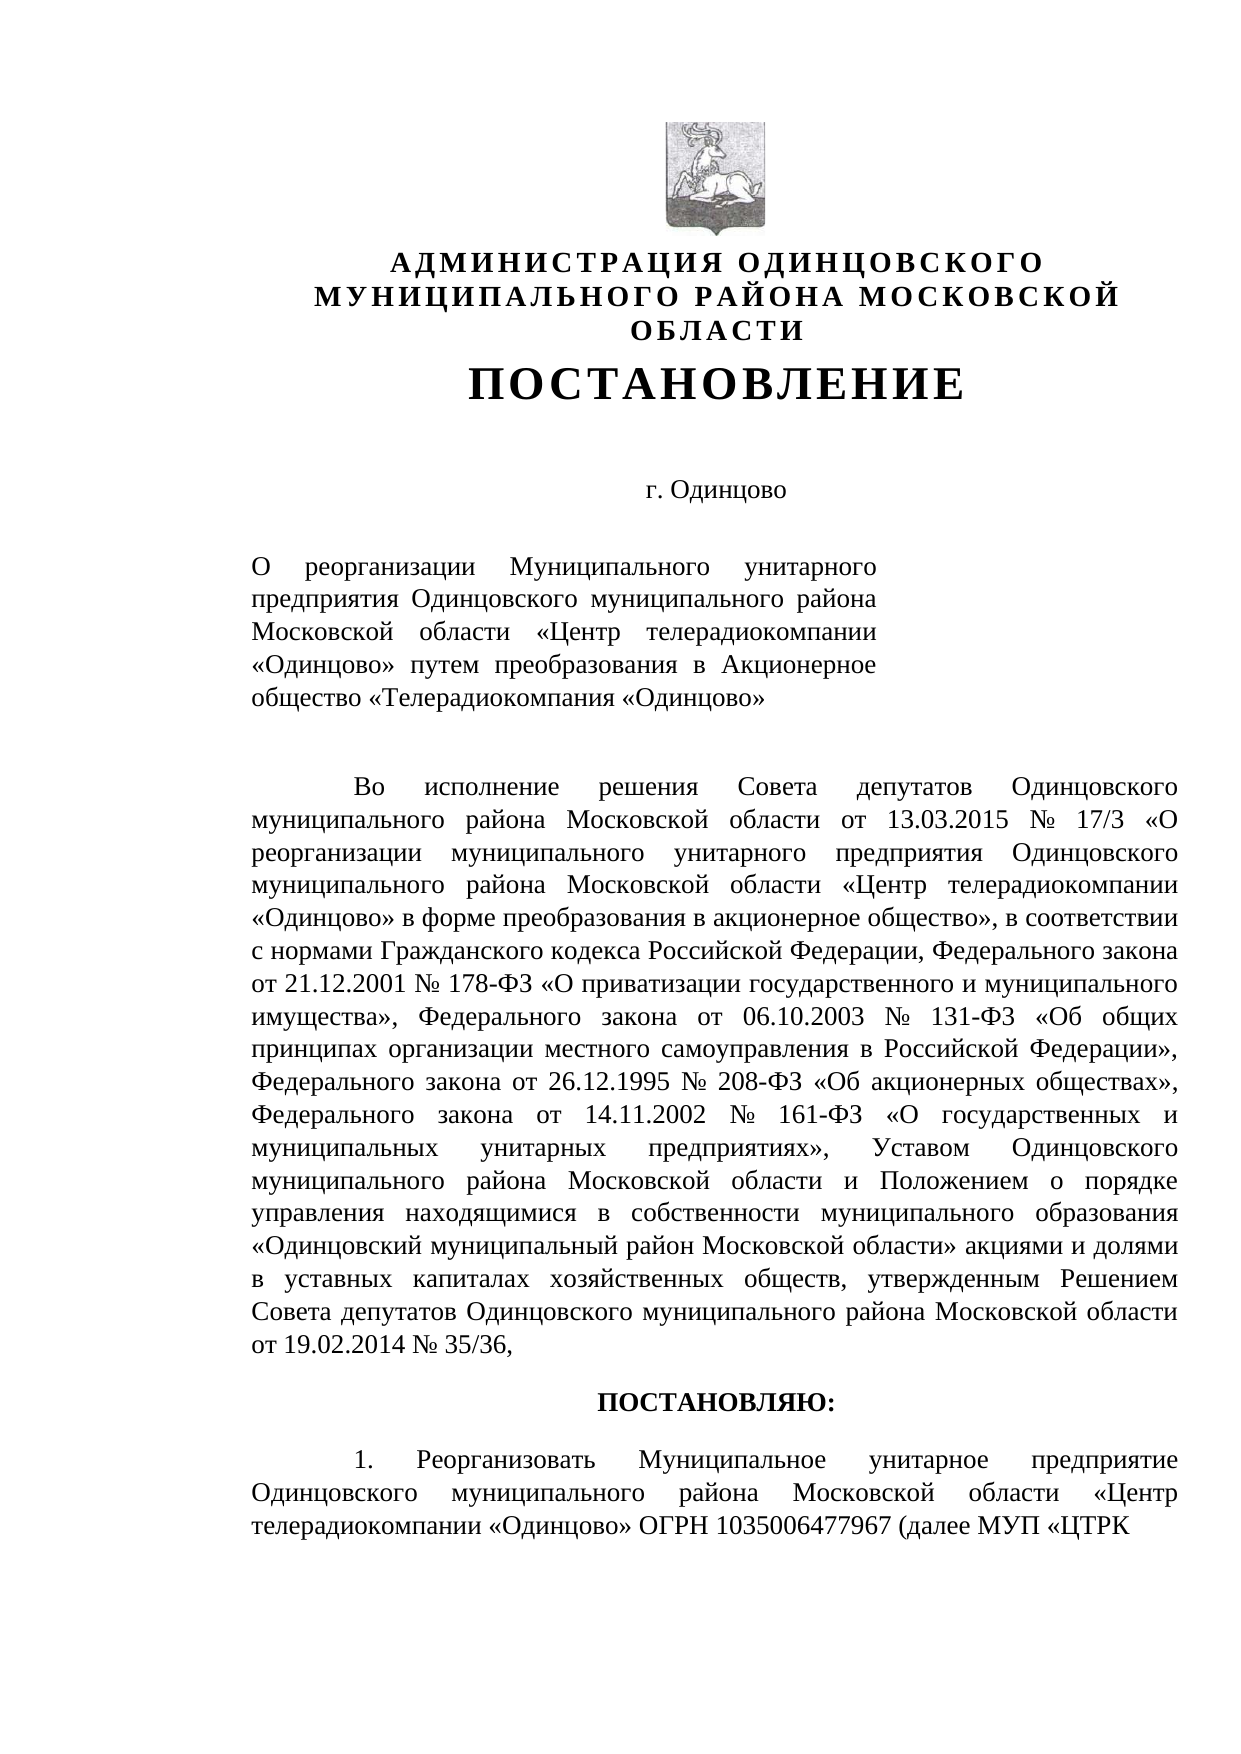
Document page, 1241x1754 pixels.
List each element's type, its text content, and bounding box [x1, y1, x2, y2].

text Во исполнение решения Совета депутатов Одинцовского муниципального района Московской области от 13.03.2015 № 17/3 «О реорганизации муниципального унитарного предприятия Одинцовского муниципального района Московской области «Центр телерадиокомпании «Одинцово» в форме преобразования в акционерное общество», в соответствии с нормами Гражданского кодекса Российской Федерации, Федерального закона от 21.12.2001 № 178-ФЗ «О приватизации государственного и муниципального имущества», Федерального закона от 06.10.2003 № 131-Ф3 «Об общих принципах организации местного самоуправления в Российской Федерации», Федерального закона от 26.12.1995 № 208-ФЗ «Об акционерных обществах», Федерального закона от 14.11.2002 № 161-ФЗ «О государственных и муниципальных унитарных предприятиях», Уставом Одинцовского муниципального района Московской области и Положением о порядке управления находящимися в собственности муниципального образования «Одинцовский муниципальный район Московской области» акциями и долями в уставных капиталах хозяйственных обществ, утвержденным Решением Совета депутатов Одинцовского муниципального района Московской области от 19.02.2014 № 35/36, [251, 769, 1179, 1360]
text г. Одинцово [251, 476, 1181, 503]
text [251, 1442, 1179, 1541]
text АДМИНИСТРАЦИЯ ОДИНЦОВСКОГО МУНИЦИПАЛЬНОГО РАЙОНА МОСКОВСКОЙ ОБЛАСТИ [251, 246, 1181, 347]
text ПОСТАНОВЛЕНИЕ [251, 362, 1181, 409]
picture [665, 122, 765, 236]
text О реорганизации Муниципального унитарного предприятия Одинцовского муниципального района Московской области «Центр телерадиокомпании «Одинцово» путем преобразования в Акционерное общество «Телерадиокомпания «Одинцово» [251, 549, 877, 713]
text ПОСТАНОВЛЯЮ: [251, 1389, 1181, 1416]
